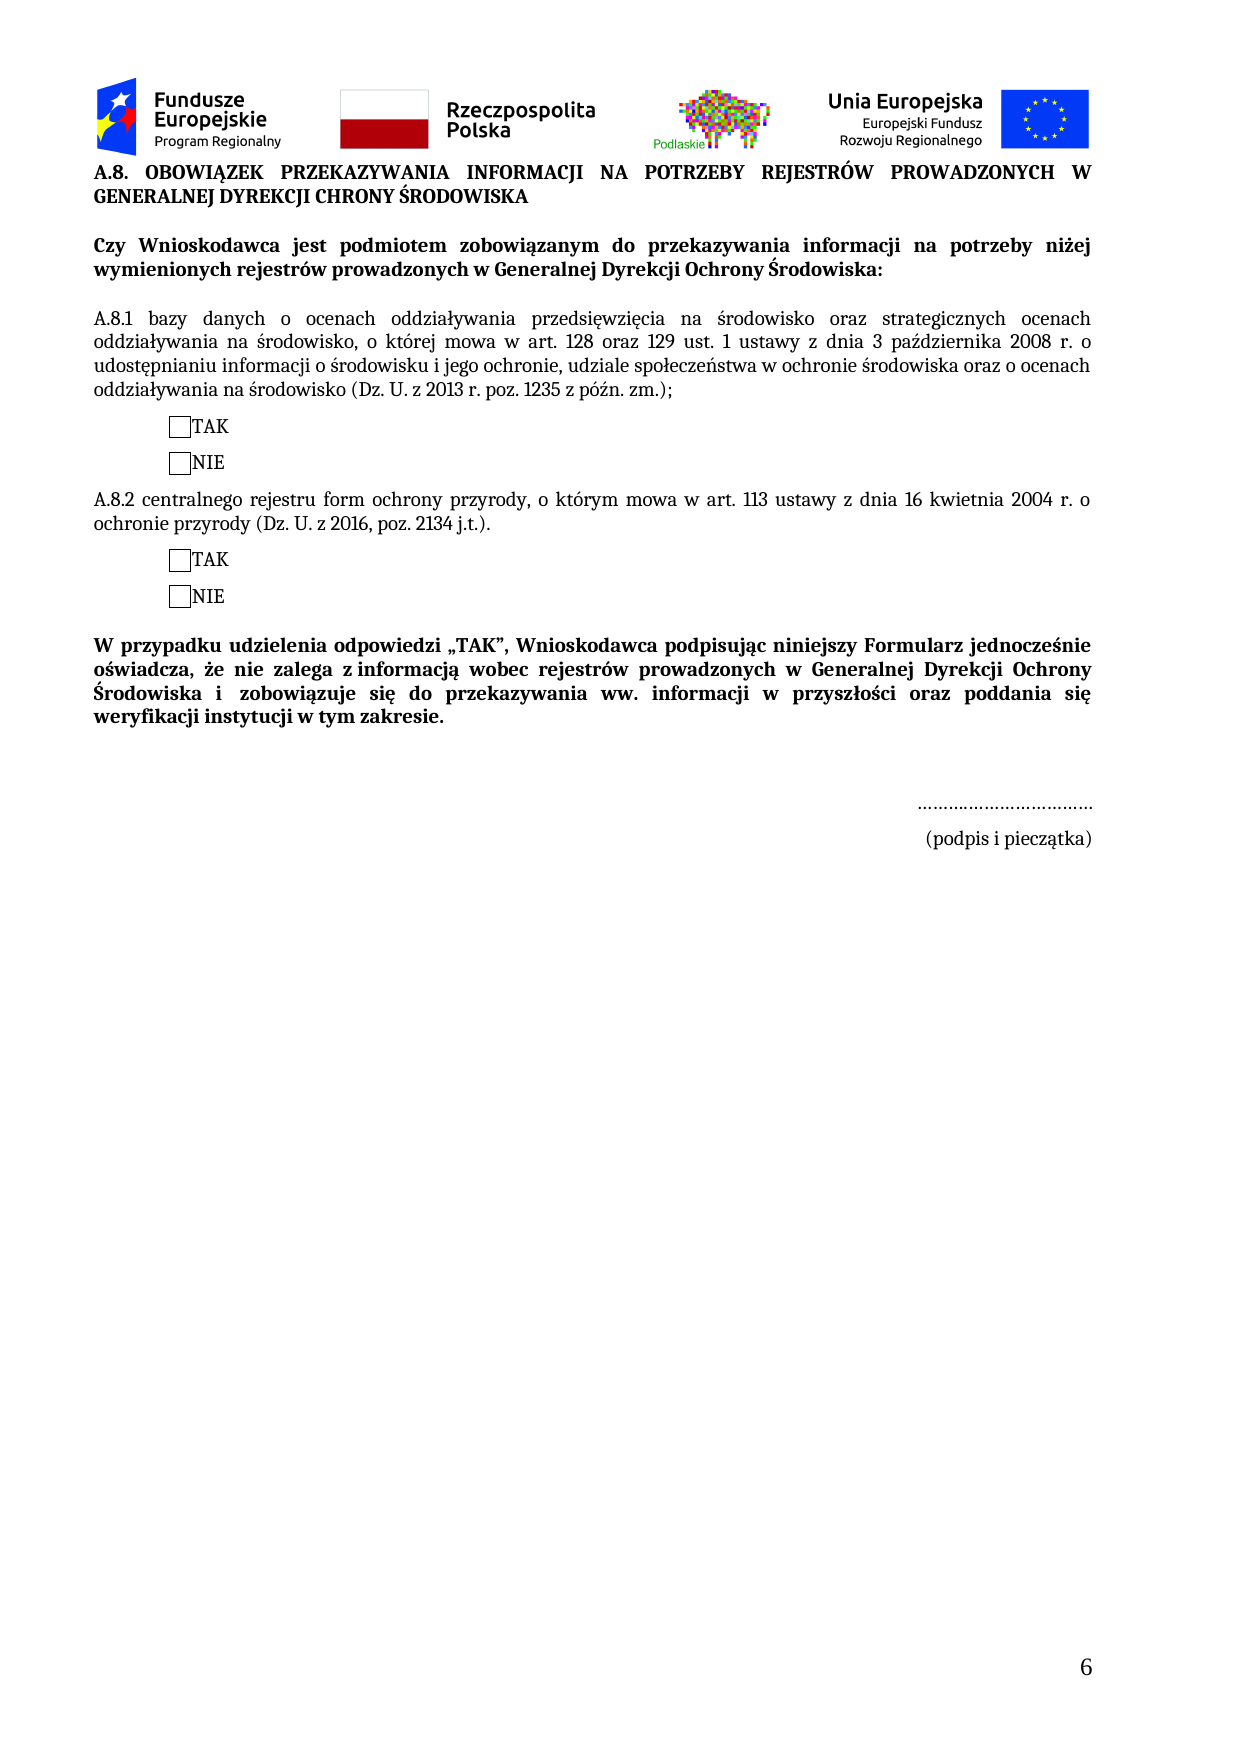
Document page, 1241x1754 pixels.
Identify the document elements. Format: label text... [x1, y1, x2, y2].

text NIE [168, 451, 1093, 475]
text Czy Wnioskodawca jest podmiotem zobowiązanym do przekazywania informacji na potrzeby niżej wymienionych rejestrów prowadzonych w Generalnej Dyrekcji Ochrony Środowiska: [94, 233, 1093, 281]
text TAK [168, 414, 1093, 438]
text TAK [168, 548, 1093, 572]
text A.8.1 bazy danych o ocenach oddziaływania przedsięwzięcia na środowisko oraz strategicznych ocenach oddziaływania na środowisko, o której mowa w art. 128 oraz 129 ust. 1 ustawy z dnia 3 października 2008 r. o udostępnianiu informacji o środowisku i jego ochronie, udziale społeczeństwa w ochronie środowiska oraz o ocenach oddziaływania na środowisko (Dz. U. z 2013 r. poz. 1235 z późn. zm.); [94, 306, 1093, 402]
text W przypadku udzielenia odpowiedzi „TAK”, Wnioskodawca podpisując niniejszy Formularz jednocześnie oświadcza, że nie zalega z informacją wobec rejestrów prowadzonych w Generalnej Dyrekcji Ochrony Środowiska i zobowiązuje się do przekazywania ww. informacji w przyszłości oraz poddania się weryfikacji instytucji w tym zakresie. [94, 633, 1093, 729]
text A.8.2 centralnego rejestru form ochrony przyrody, o którym mowa w art. 113 ustawy z dnia 16 kwietnia 2004 r. o ochronie przyrody (Dz. U. z 2016, poz. 2134 j.t.). [94, 487, 1093, 535]
picture [93, 73, 1093, 161]
list (podpis i pieczątka) [94, 827, 1093, 851]
text NIE [168, 584, 1093, 608]
list ……….…………………… [94, 791, 1093, 814]
text A.8. OBOWIĄZEK PRZEKAZYWANIA INFORMACJI NA POTRZEBY REJESTRÓW PROWADZONYCH W GENERALNEJ DYREKCJI CHRONY ŚRODOWISKA [94, 161, 1093, 208]
